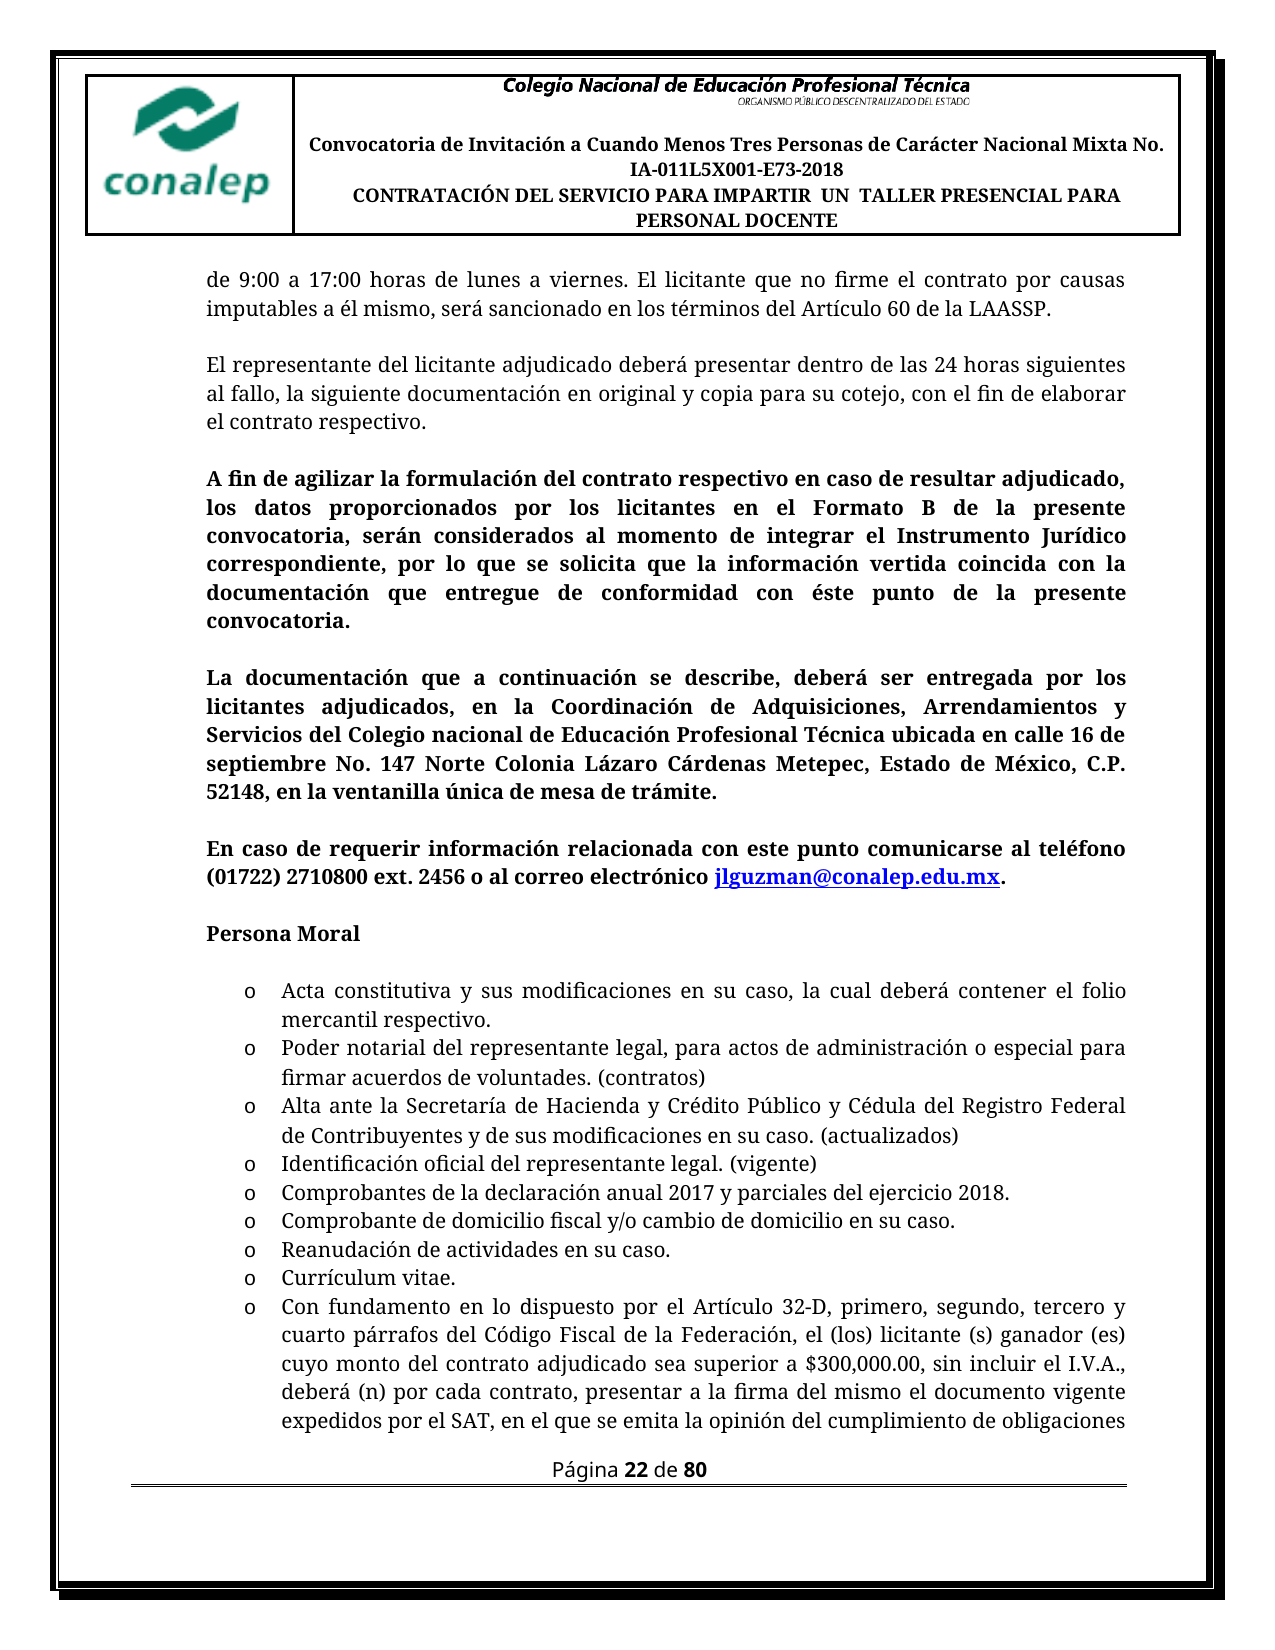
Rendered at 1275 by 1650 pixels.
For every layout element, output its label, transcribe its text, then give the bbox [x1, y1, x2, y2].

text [206, 265, 1127, 322]
list Reanudación de actividades en su caso. [244, 1235, 1127, 1263]
list Alta ante la Secretaría de Hacienda y Crédito Público y Cédula del Registro Federal de Contribuyentes y de sus modificaciones en su caso. (actualizados) [244, 1091, 1127, 1149]
text A fin de agilizar la formulación del contrato respectivo en caso de resultar adjudicado, los datos proporcionados por los licitantes en el Formato B de la presente convocatoria, serán considerados al momento de integrar el Instrumento Jurídico correspondiente, por lo que se solicita que la información vertida coincida con la documentación que entregue de conformidad con éste punto de la presente convocatoria. [206, 464, 1127, 635]
picture [503, 77, 970, 105]
list Poder notarial del representante legal, para actos de administración o especial para firmar acuerdos de voluntades. (contratos) [244, 1033, 1127, 1091]
text El representante del licitante adjudicado deberá presentar dentro de las 24 horas siguientes al fallo, la siguiente documentación en original y copia para su cotejo, con el fin de elaborar el contrato respectivo. [206, 351, 1127, 436]
list Currículum vitae. [244, 1263, 1127, 1292]
text En caso de requerir información relacionada con este punto comunicarse al teléfono (01722) 2710800 ext. 2456 o al correo electrónico jlguzman@conalep.edu.mx. [206, 834, 1127, 891]
list Identificación oficial del representante legal. (vigente) [244, 1149, 1127, 1178]
list Acta constitutiva y sus modificaciones en su caso, la cual deberá contener el folio mercantil respectivo. [244, 976, 1127, 1033]
text Persona Moral [206, 919, 1127, 948]
list Comprobante de domicilio fiscal y/o cambio de domicilio en su caso. [244, 1206, 1127, 1235]
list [244, 1292, 1127, 1434]
text La documentación que a continuación se describe, deberá ser entregada por los licitantes adjudicados, en la Coordinación de Adquisiciones, Arrendamientos y Servicios del Colegio nacional de Educación Profesional Técnica ubicada en calle 16 de septiembre No. 147 Norte Colonia Lázaro Cárdenas Metepec, Estado de México, C.P. 52148, en la ventanilla única de mesa de trámite. [206, 663, 1127, 806]
list Comprobantes de la declaración anual 2017 y parciales del ejercicio 2018. [244, 1178, 1127, 1206]
